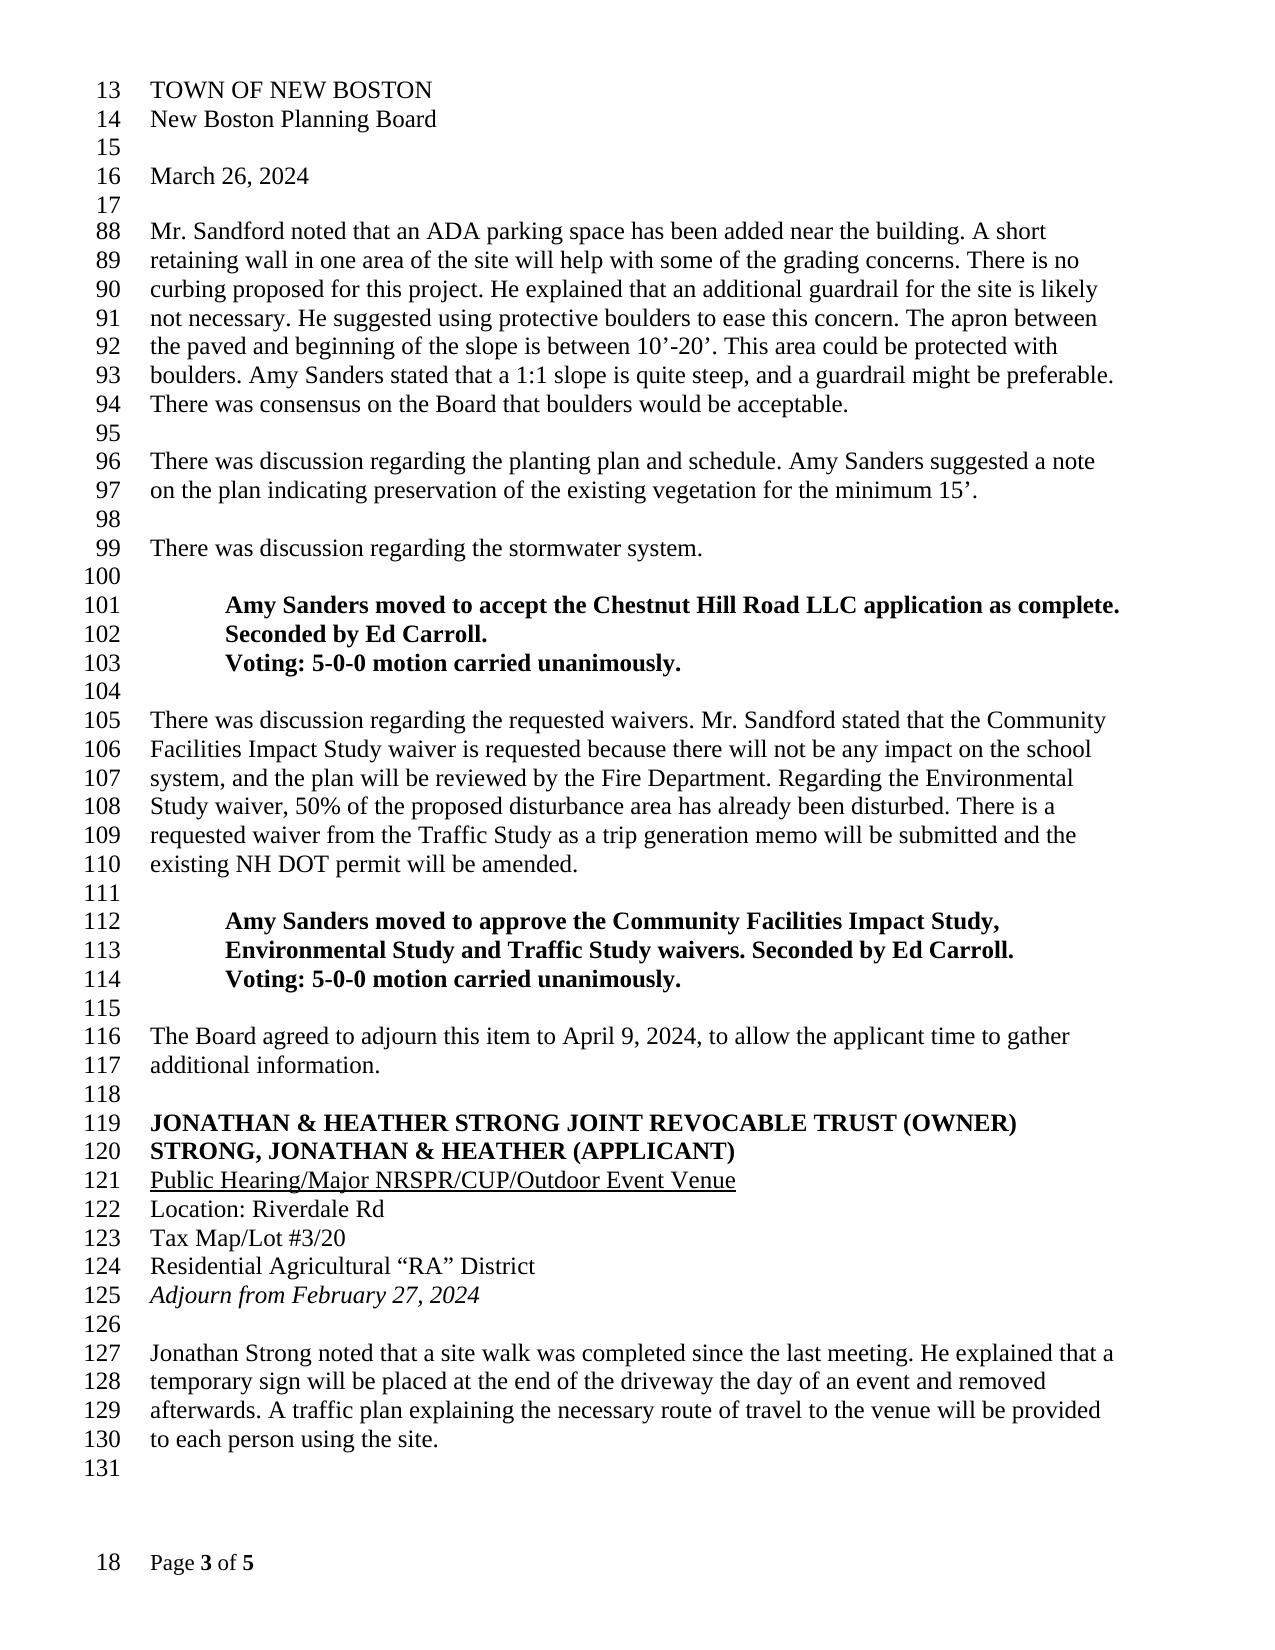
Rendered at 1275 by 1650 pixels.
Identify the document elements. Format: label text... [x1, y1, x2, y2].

text Voting: 5-0-0 motion carried unanimously. [225, 964, 1125, 993]
text Mr. Sandford noted that an ADA parking space has been added near the building. A short retaining wall in one area of the site will help with some of the grading concerns. There is no curbing proposed for this project. He explained that an additional guardrail for the site is likely not necessary. He suggested using protective boulders to ease this concern. The apron between the paved and beginning of the slope is between 10’-20’. This area could be protected with boulders. Amy Sanders stated that a 1:1 slope is quite steep, and a guardrail might be preferable. There was consensus on the Board that boulders would be acceptable. [150, 216, 1125, 418]
text There was discussion regarding the requested waivers. Mr. Sandford stated that the Community Facilities Impact Study waiver is requested because there will not be any impact on the school system, and the plan will be reviewed by the Fire Department. Regarding the Environmental Study waiver, 50% of the proposed disturbance area has already been disturbed. There is a requested waiver from the Traffic Study as a trip generation memo will be submitted and the existing NH DOT permit will be amended. [150, 705, 1125, 878]
text Location: Riverdale Rd [150, 1194, 1125, 1223]
text There was discussion regarding the planting plan and schedule. Amy Sanders suggested a note on the plan indicating preservation of the existing vegetation for the minimum 15’. [150, 418, 1125, 504]
text Adjourn from February 27, 2024 [150, 1280, 1125, 1309]
text Residential Agricultural “RA” District [150, 1251, 1125, 1280]
text Voting: 5-0-0 motion carried unanimously. [225, 648, 1125, 676]
text There was discussion regarding the stormwater system. [150, 533, 1125, 561]
text Tax Map/Lot #3/20 [150, 1223, 1125, 1251]
text Jonathan Strong noted that a site walk was completed since the last meeting. He explained that a temporary sign will be placed at the end of the driveway the day of an event and removed afterwards. A traffic plan explaining the necessary route of travel to the venue will be provided to each person using the site. [150, 1338, 1125, 1453]
text Amy Sanders moved to accept the Chestnut Hill Road LLC application as complete. Seconded by Ed Carroll. [225, 590, 1125, 648]
text The Board agreed to adjourn this item to April 9, 2024, to allow the applicant time to gather additional information. [150, 1021, 1125, 1079]
text JONATHAN & HEATHER STRONG JOINT REVOCABLE TRUST (OWNER) [150, 1108, 1125, 1136]
text Public Hearing/Major NRSPR/CUP/Outdoor Event Venue [150, 1165, 1125, 1194]
text STRONG, JONATHAN & HEATHER (APPLICANT) [150, 1136, 1125, 1165]
text Amy Sanders moved to approve the Community Facilities Impact Study, Environmental Study and Traffic Study waivers. Seconded by Ed Carroll. [225, 906, 1125, 964]
